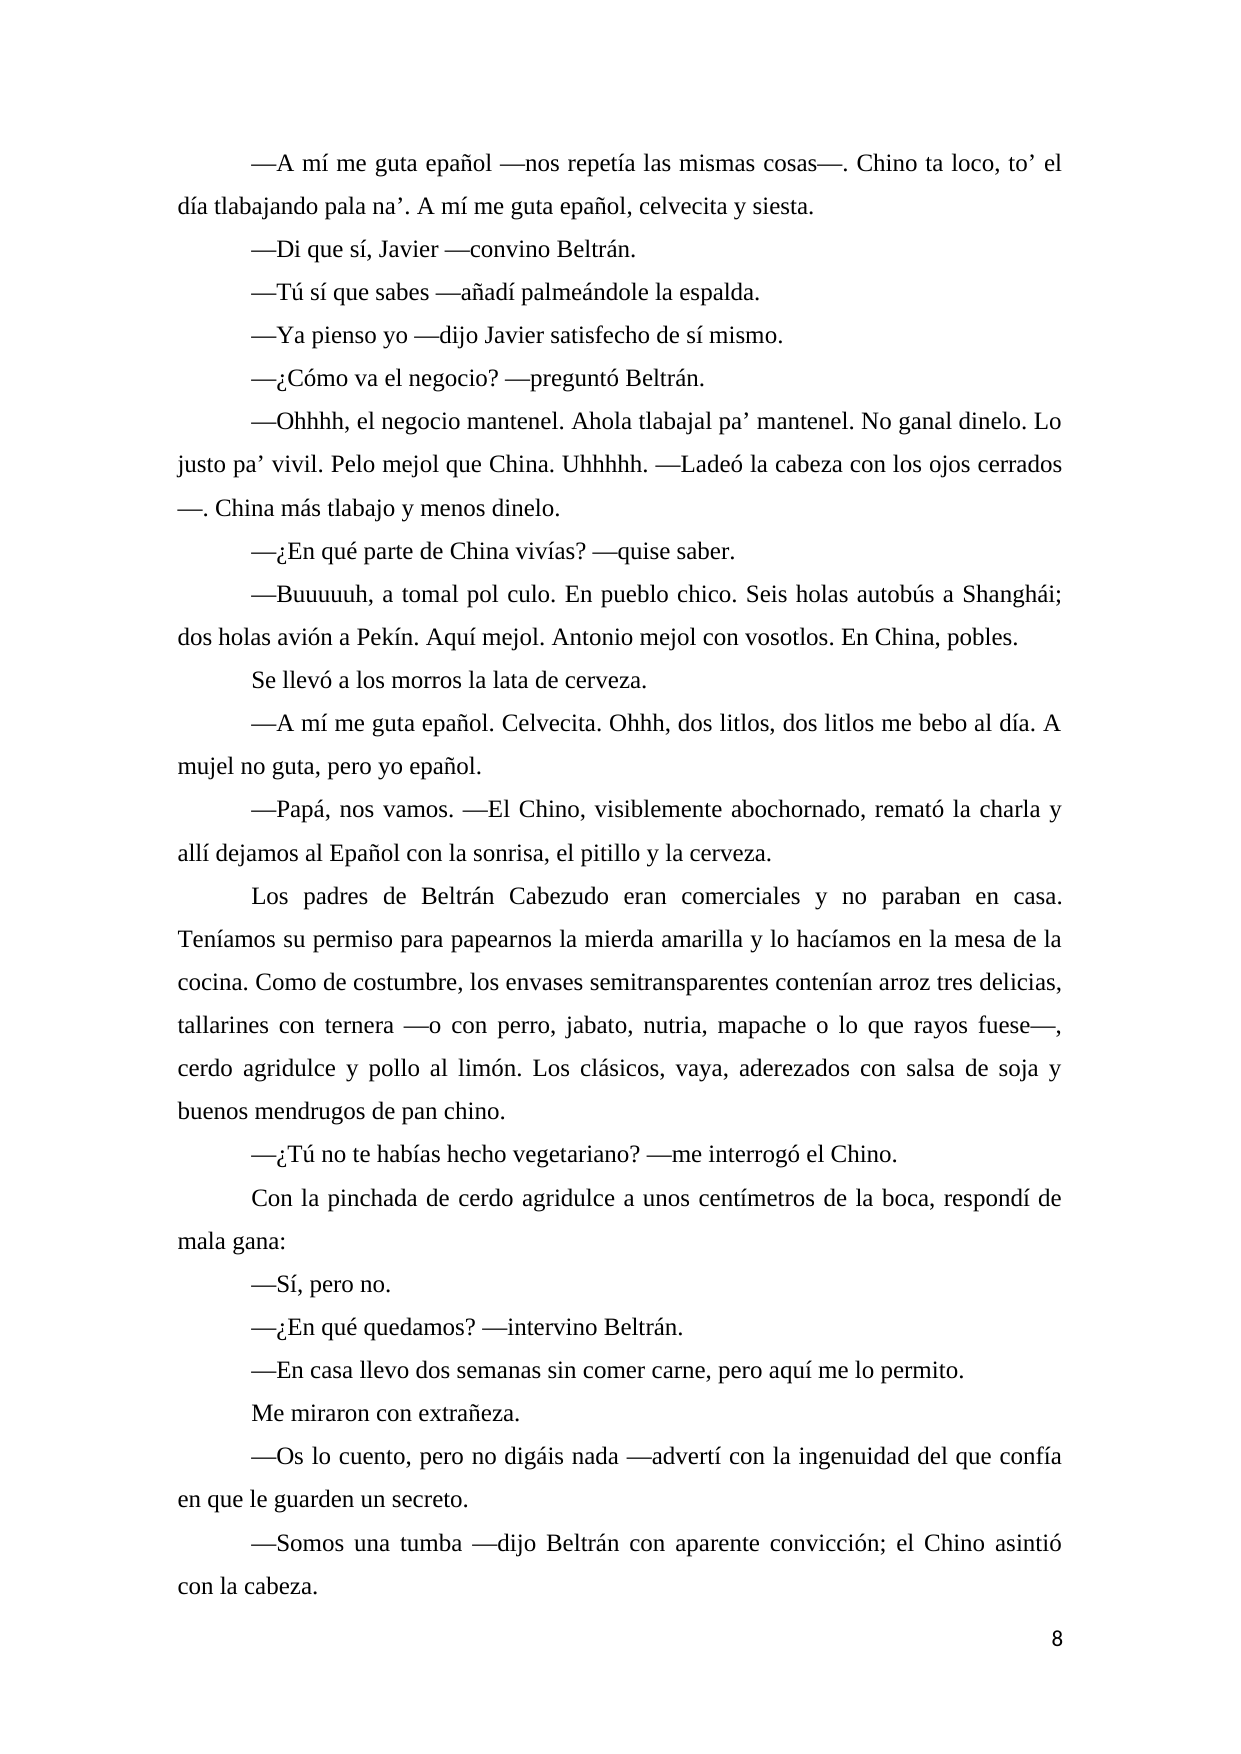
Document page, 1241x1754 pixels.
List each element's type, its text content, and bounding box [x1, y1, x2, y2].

text —Somos una tumba —dijo Beltrán con aparente convicción; el Chino asintió con la cabeza. [177, 1528, 1063, 1599]
text —En casa llevo dos semanas sin comer carne, pero aquí me lo permito. [177, 1355, 1063, 1384]
text —Buuuuuh, a tomal pol culo. En pueblo chico. Seis holas autobús a Shanghái; dos holas avión a Pekín. Aquí mejol. Antonio mejol con vosotlos. En China, pobles. [177, 579, 1063, 651]
text —Papá, nos vamos. —El Chino, visiblemente abochornado, remató la charla y allí dejamos al Epañol con la sonrisa, el pitillo y la cerveza. [177, 794, 1063, 866]
text —Ya pienso yo —dijo Javier satisfecho de sí mismo. [177, 320, 1063, 349]
text —A mí me guta epañol. Celvecita. Ohhh, dos litlos, dos litlos me bebo al día. A mujel no guta, pero yo epañol. [177, 708, 1063, 780]
text Los padres de Beltrán Cabezudo eran comerciales y no paraban en casa. Teníamos su permiso para papearnos la mierda amarilla y lo hacíamos en la mesa de la cocina. Como de costumbre, los envases semitransparentes contenían arroz tres delicias, tallarines con ternera —o con perro, jabato, nutria, mapache o lo que rayos fuese—, cerdo agridulce y pollo al limón. Los clásicos, vaya, aderezados con salsa de soja y buenos mendrugos de pan chino. [177, 881, 1063, 1125]
text —¿Tú no te habías hecho vegetariano? —me interrogó el Chino. [177, 1139, 1063, 1168]
text —Os lo cuento, pero no digáis nada —advertí con la ingenuidad del que confía en que le guarden un secreto. [177, 1441, 1063, 1513]
text Se llevó a los morros la lata de cerveza. [177, 665, 1063, 694]
text Me miraron con extrañeza. [177, 1398, 1063, 1427]
text —¿En qué parte de China vivías? —quise saber. [177, 536, 1063, 564]
text —Di que sí, Javier —convino Beltrán. [177, 234, 1063, 263]
text Con la pinchada de cerdo agridulce a unos centímetros de la boca, respondí de mala gana: [177, 1183, 1063, 1254]
text —Ohhhh, el negocio mantenel. Ahola tlabajal pa’ mantenel. No ganal dinelo. Lo justo pa’ vivil. Pelo mejol que China. Uhhhhh. —Ladeó la cabeza con los ojos cerrados—. China más tlabajo y menos dinelo. [177, 406, 1063, 521]
text —¿Cómo va el negocio? —preguntó Beltrán. [177, 363, 1063, 392]
text —Tú sí que sabes —añadí palmeándole la espalda. [177, 277, 1063, 306]
text —¿En qué quedamos? —intervino Beltrán. [177, 1312, 1063, 1341]
text —A mí me guta epañol —nos repetía las mismas cosas—. Chino ta loco, to’ el día tlabajando pala na’. A mí me guta epañol, celvecita y siesta. [177, 148, 1063, 219]
text —Sí, pero no. [177, 1269, 1063, 1298]
